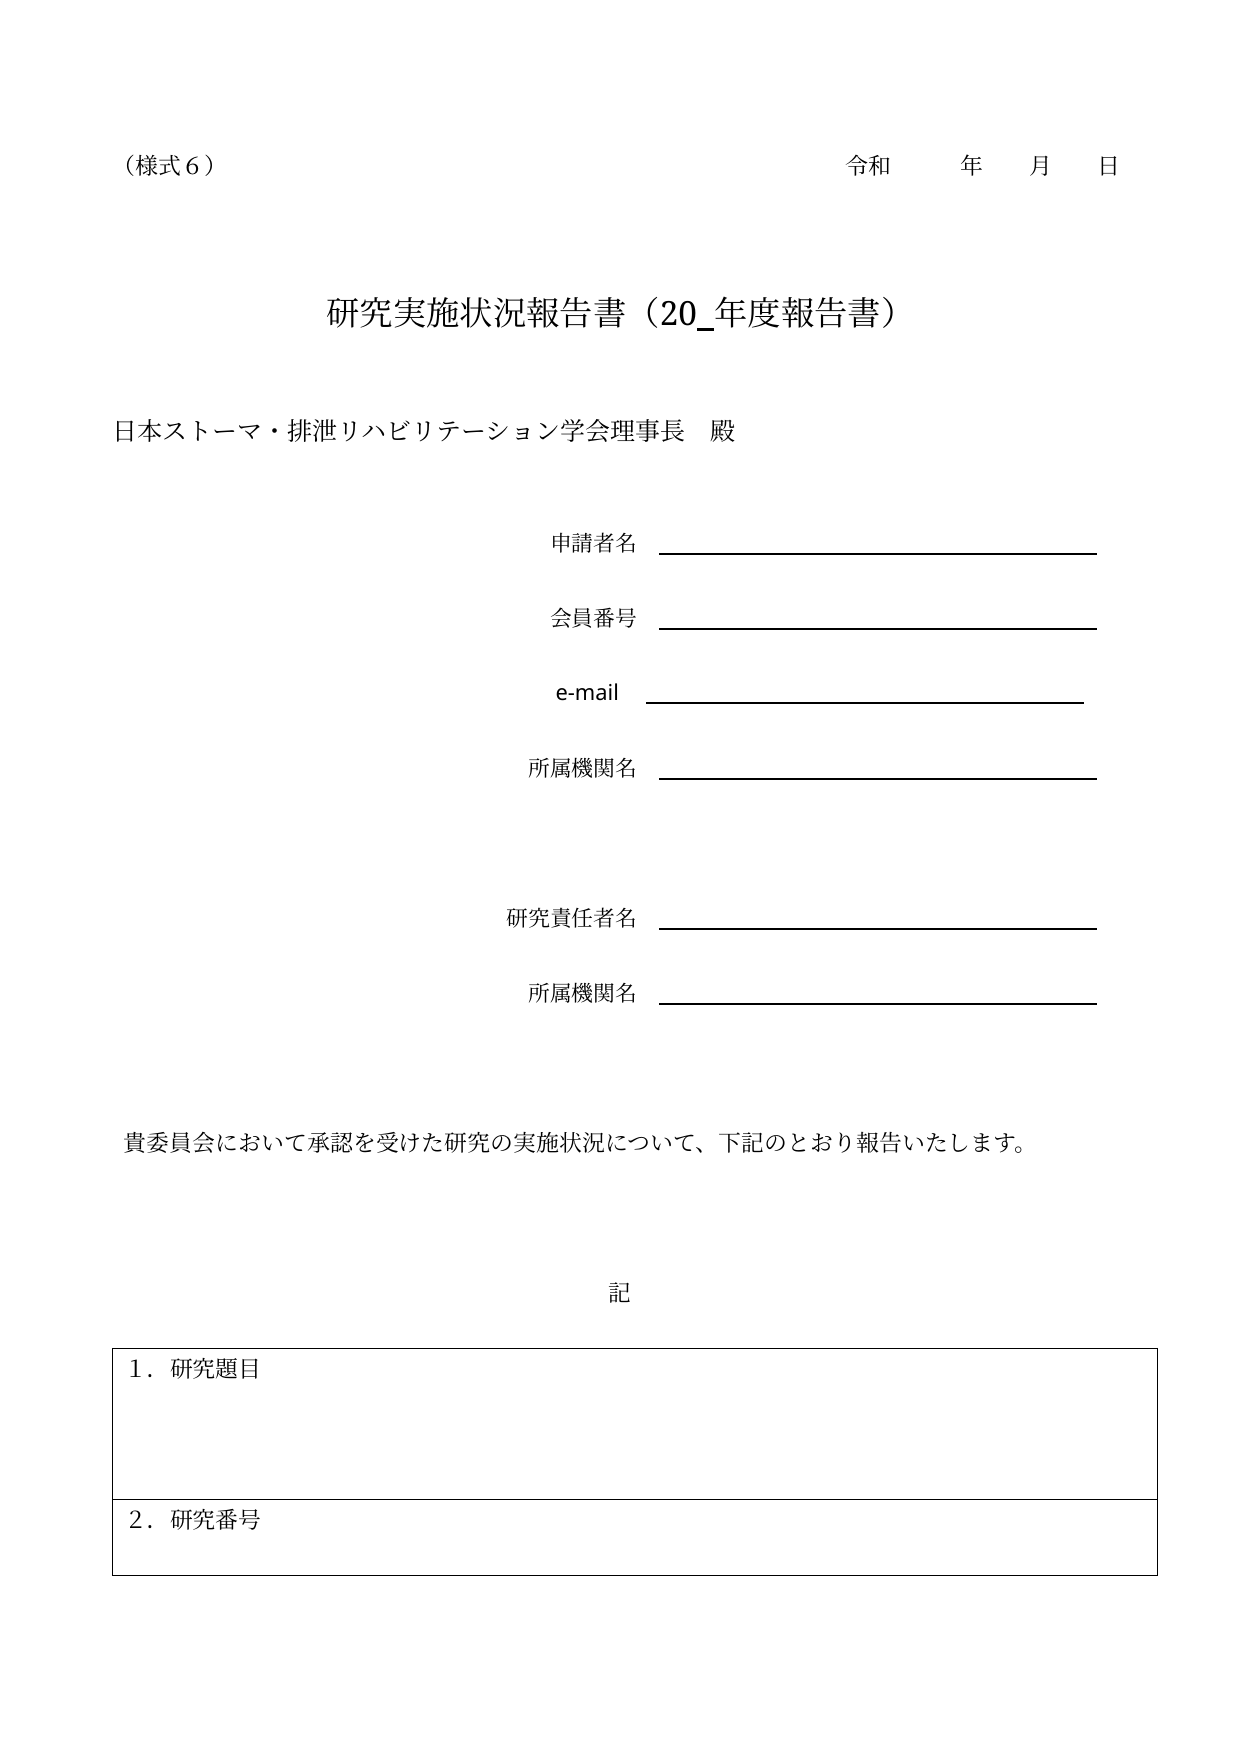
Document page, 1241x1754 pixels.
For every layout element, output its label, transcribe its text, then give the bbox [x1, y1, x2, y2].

table_cell 研究番号 [113, 1500, 1157, 1575]
text （様式６） 令和 年 月 日 [112, 146, 1128, 183]
table_header 研究題目 [113, 1349, 1157, 1499]
text 所属機関名 [112, 748, 1128, 785]
text 申請者名 [112, 523, 1128, 560]
text 研究責任者名 [112, 898, 1128, 935]
text 記 [112, 1273, 1128, 1310]
text 所属機関名 [112, 973, 1128, 1010]
text e-mail [112, 673, 1128, 710]
text 会員番号 [112, 598, 1128, 635]
text 研究実施状況報告書（20 年度報告書） [112, 274, 1128, 349]
text 日本ストーマ・排泄リハビリテーション学会理事長 殿 [112, 410, 1128, 448]
text 貴委員会において承認を受けた研究の実施状況について、下記のとおり報告いたします。 [112, 1123, 1128, 1160]
